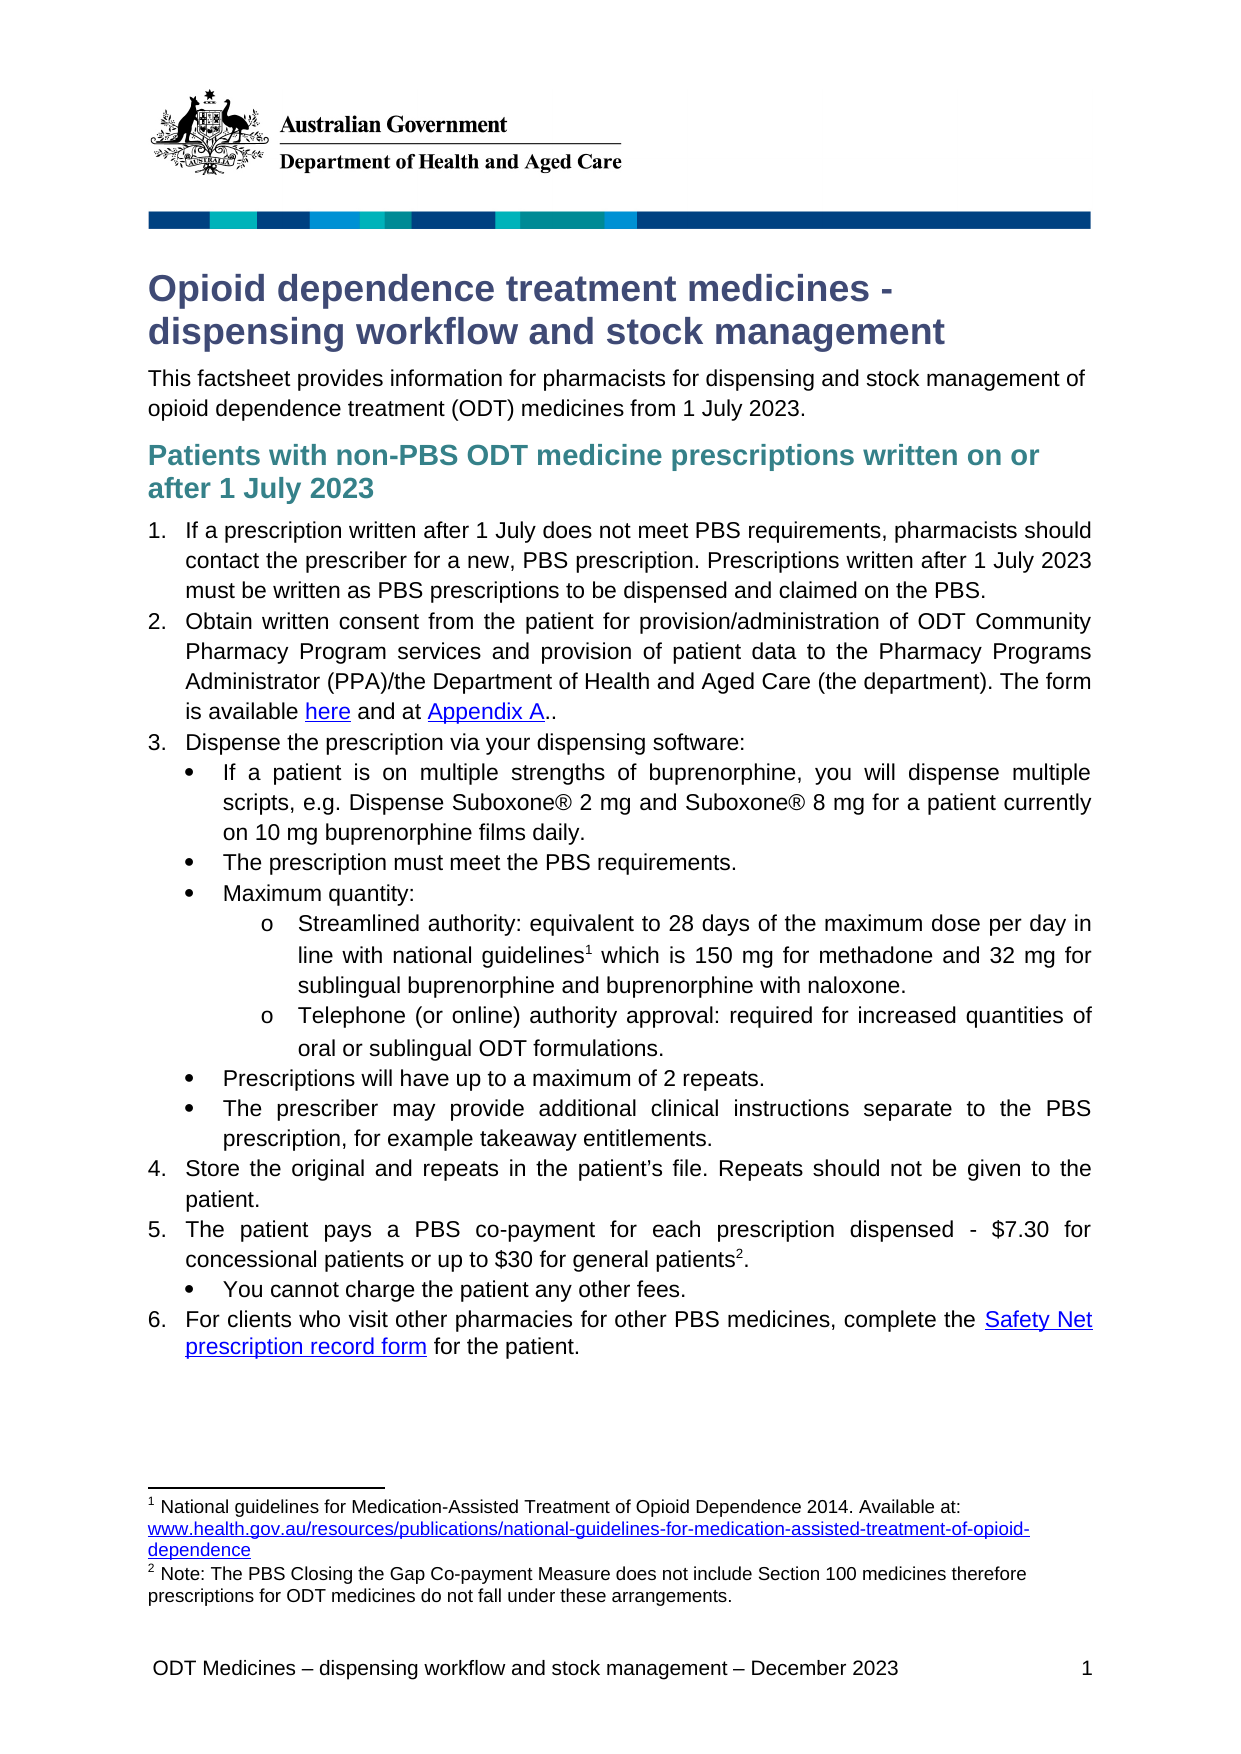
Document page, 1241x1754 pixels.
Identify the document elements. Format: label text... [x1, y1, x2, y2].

list Telephone (or online) authority approval: required for increased quantities of oral or sublingual ODT formulations. [260, 1002, 1092, 1061]
list If a prescription written after 1 July does not meet PBS requirements, pharmacists should contact the prescriber for a new, PBS prescription. Prescriptions written after 1 July 2023 must be written as PBS prescriptions to be dispensed and claimed on the PBS. [148, 517, 1092, 604]
list The patient pays a PBS co-payment for each prescription dispensed - $7.30 for concessional patients or up to $30 for general patients. [148, 1216, 1092, 1272]
list For clients who visit other pharmacies for other PBS medicines, complete the Safety Net prescription record form for the patient. [148, 1306, 1092, 1359]
list The prescription must meet the PBS requirements. [185, 849, 1092, 876]
list Maximum quantity: [185, 879, 1092, 906]
subtitle Patients with non-PBS ODT medicine prescriptions written on or after 1 July 2023 [148, 437, 1092, 504]
list Prescriptions will have up to a maximum of 2 repeats. [185, 1065, 1092, 1091]
title dispensing workflow and stock management [148, 309, 1092, 352]
list You cannot charge the patient any other fees. [185, 1276, 1092, 1303]
title Opioid dependence treatment medicines - [148, 266, 1092, 309]
list The prescriber may provide additional clinical instructions separate to the PBS prescription, for example takeaway entitlements. [185, 1095, 1092, 1152]
list Obtain written consent from the patient for provision/administration of ODT Community Pharmacy Program services and provision of patient data to the Pharmacy Programs Administrator (PPA)/the Department of Health and Aged Care (the department). The form is available here and at Appendix A.. [148, 608, 1092, 725]
list Streamlined authority: equivalent to 28 days of the maximum dose per day in line with national guidelines which is 150 mg for methadone and 32 mg for sublingual buprenorphine and buprenorphine with naloxone. [260, 910, 1092, 998]
list Store the original and repeats in the patient’s file. Repeats should not be given to the patient. [148, 1155, 1092, 1212]
picture [147, 89, 1093, 229]
list Dispense the prescription via your dispensing software: [148, 728, 1092, 755]
list If a patient is on multiple strengths of buprenorphine, you will dispense multiple scripts, e.g. Dispense Suboxone® 2 mg and Suboxone® 8 mg for a patient currently on 10 mg buprenorphine films daily. [185, 759, 1092, 846]
text This factsheet provides information for pharmacists for dispensing and stock management of opioid dependence treatment (ODT) medicines from 1 July 2023. [148, 364, 1092, 421]
